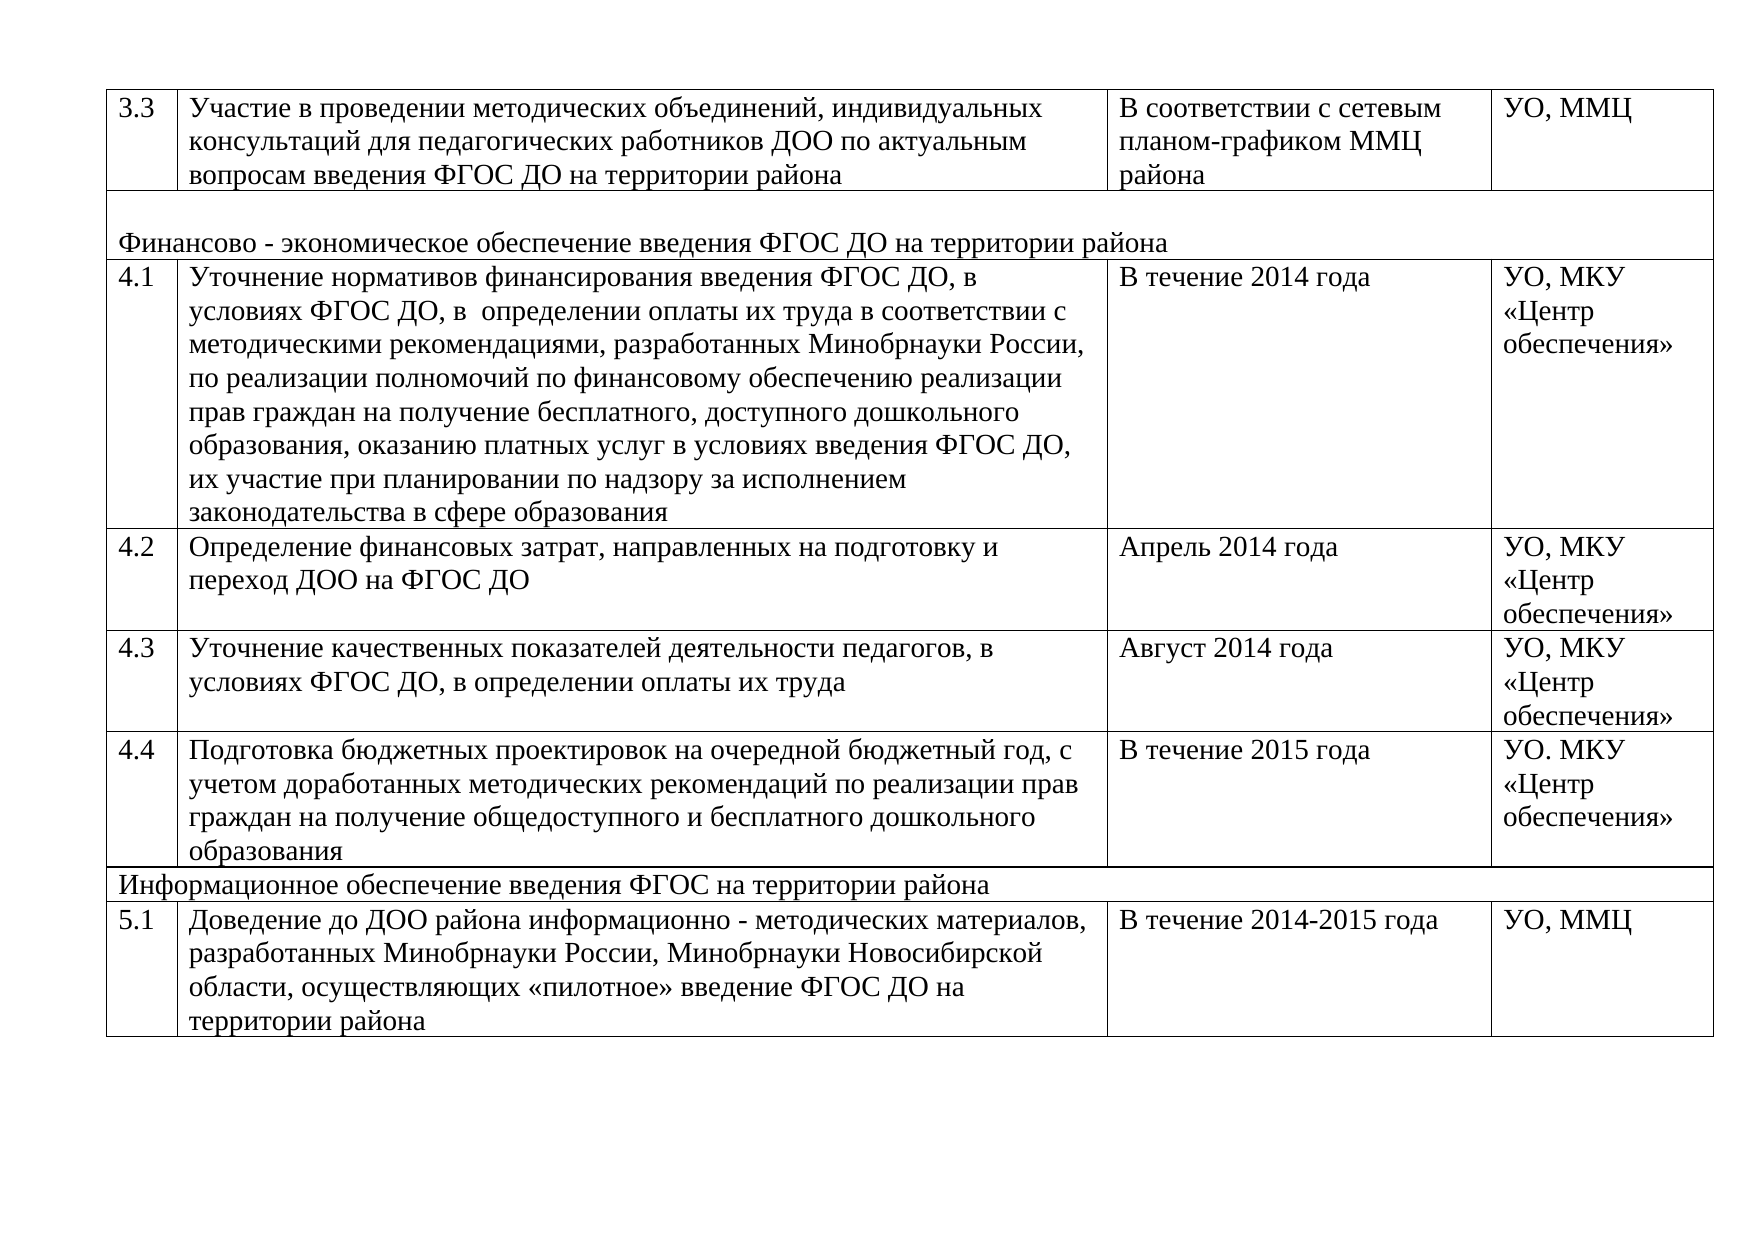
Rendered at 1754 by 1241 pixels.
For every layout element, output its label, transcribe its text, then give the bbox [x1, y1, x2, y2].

table_cell Август 2014 года [1108, 631, 1491, 731]
table_cell УО. МКУ «Центр обеспечения» [1492, 732, 1713, 866]
table_cell УО, МКУ «Центр обеспечения» [1492, 631, 1713, 731]
table_cell В течение 2015 года [1108, 732, 1491, 866]
table_cell УО, МКУ «Центр обеспечения» [1492, 529, 1713, 629]
table_cell Уточнение нормативов финансирования введения ФГОС ДО, в условиях ФГОС ДО, в определении оплаты их труда в соответствии с методическими рекомендациями, разработанных Минобрнауки России, по реализации полномочий по финансовому обеспечению реализации прав граждан на получение бесплатного, доступного дошкольного образования, оказанию платных услуг в условиях введения ФГОС ДО, их участие при планировании по надзору за исполнением законодательства в сфере образования [178, 260, 1107, 528]
table_cell 5.1 [107, 902, 177, 1036]
table_cell 4.4 [107, 732, 177, 866]
table_cell Определение финансовых затрат, направленных на подготовку и переход ДОО на ФГОС ДО [178, 529, 1107, 629]
table_cell 3.3 [107, 90, 177, 190]
table_cell Апрель 2014 года [1108, 529, 1491, 629]
table_cell 4.2 [107, 529, 177, 629]
table_cell Подготовка бюджетных проектировок на очередной бюджетный год, с учетом доработанных методических рекомендаций по реализации прав граждан на получение общедоступного и бесплатного дошкольного образования [178, 732, 1107, 866]
table_cell Финансово - экономическое обеспечение введения ФГОС ДО на территории района [107, 191, 1713, 258]
table_cell В соответствии с сетевым планом-графиком ММЦ района [1108, 90, 1491, 190]
table_cell Уточнение качественных показателей деятельности педагогов, в условиях ФГОС ДО, в определении оплаты их труда [178, 631, 1107, 731]
table_cell Информационное обеспечение введения ФГОС на территории района [107, 868, 1713, 901]
table_cell УО, ММЦ [1492, 90, 1713, 190]
table_cell 4.1 [107, 260, 177, 528]
table_cell Участие в проведении методических объединений, индивидуальных консультаций для педагогических работников ДОО по актуальным вопросам введения ФГОС ДО на территории района [178, 90, 1107, 190]
table_cell В течение 2014-2015 года [1108, 902, 1491, 1036]
table_cell УО, МКУ «Центр обеспечения» [1492, 260, 1713, 528]
table_cell 4.3 [107, 631, 177, 731]
table_cell УО, ММЦ [1492, 902, 1713, 1036]
table_cell В течение 2014 года [1108, 260, 1491, 528]
table_cell Доведение до ДОО района информационно - методических материалов, разработанных Минобрнауки России, Минобрнауки Новосибирской области, осуществляющих «пилотное» введение ФГОС ДО на территории района [178, 902, 1107, 1036]
